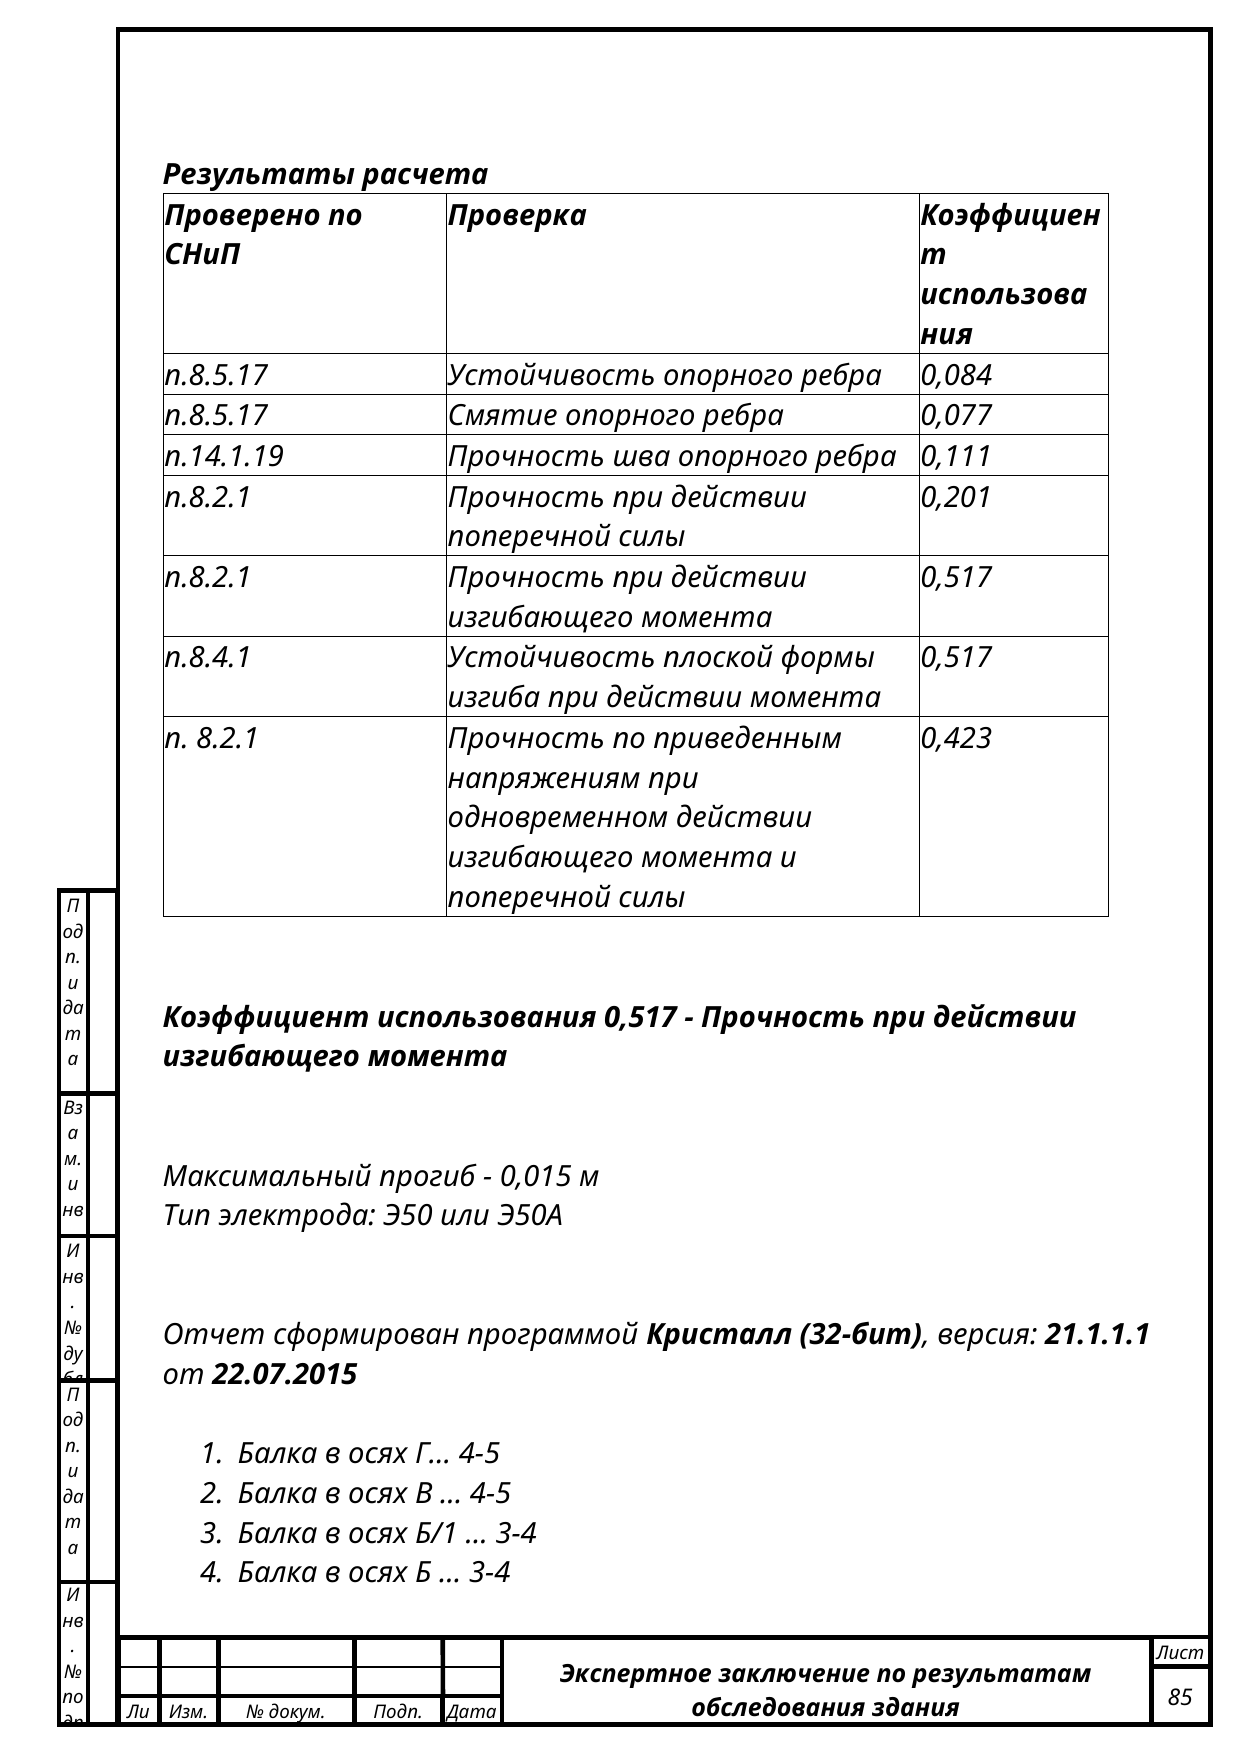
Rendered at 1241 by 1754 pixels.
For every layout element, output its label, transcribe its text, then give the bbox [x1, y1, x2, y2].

table_header Проверено по СНиП [164, 194, 446, 353]
table_cell п.8.5.17 [164, 354, 446, 393]
table_cell Прочность при действии поперечной силы [447, 476, 919, 555]
table_cell п.14.1.19 [164, 435, 446, 475]
text Отчет сформирован программой Кристалл (32-бит), версия: 21.1.1.1 от 22.07.2015 [162, 1313, 1181, 1393]
table_cell п.8.2.1 [164, 556, 446, 636]
list Балка в осях В … 4-5 [200, 1472, 1181, 1512]
table_cell 0,077 [920, 395, 1108, 434]
table_cell 0,111 [920, 435, 1108, 475]
table_cell п.8.2.1 [164, 476, 446, 555]
table_header Коэффициент использования [920, 194, 1108, 353]
list Балка в осях Б … 3-4 [200, 1552, 1181, 1591]
table_cell п.8.5.17 [164, 395, 446, 434]
text Результаты расчета [162, 153, 1181, 193]
table_cell Прочность шва опорного ребра [447, 435, 919, 475]
table_cell 0,201 [920, 476, 1108, 555]
table_cell Устойчивость плоской формы изгиба при действии момента [447, 637, 919, 716]
list Балка в осях Г… 4-5 [200, 1433, 1181, 1472]
table_cell 0,517 [920, 637, 1108, 716]
table_cell п. 8.2.1 [164, 717, 446, 916]
list Балка в осях Б/1 … 3-4 [200, 1512, 1181, 1552]
table_cell 0,084 [920, 354, 1108, 393]
table_cell 0,423 [920, 717, 1108, 916]
text Коэффициент использования 0,517 - Прочность при действии изгибающего момента [162, 996, 1181, 1075]
table_header Проверка [447, 194, 919, 353]
text Тип электрода: Э50 или Э50А [162, 1194, 1181, 1234]
table_cell Устойчивость опорного ребра [447, 354, 919, 393]
table_cell Прочность при действии изгибающего момента [447, 556, 919, 636]
table_cell 0,517 [920, 556, 1108, 636]
text Максимальный прогиб - 0,015 м [162, 1155, 1181, 1194]
table_cell Прочность по приведенным напряжениям при одновременном действии изгибающего момента и поперечной силы [447, 717, 919, 916]
table_cell п.8.4.1 [164, 637, 446, 716]
table_cell Смятие опорного ребра [447, 395, 919, 434]
